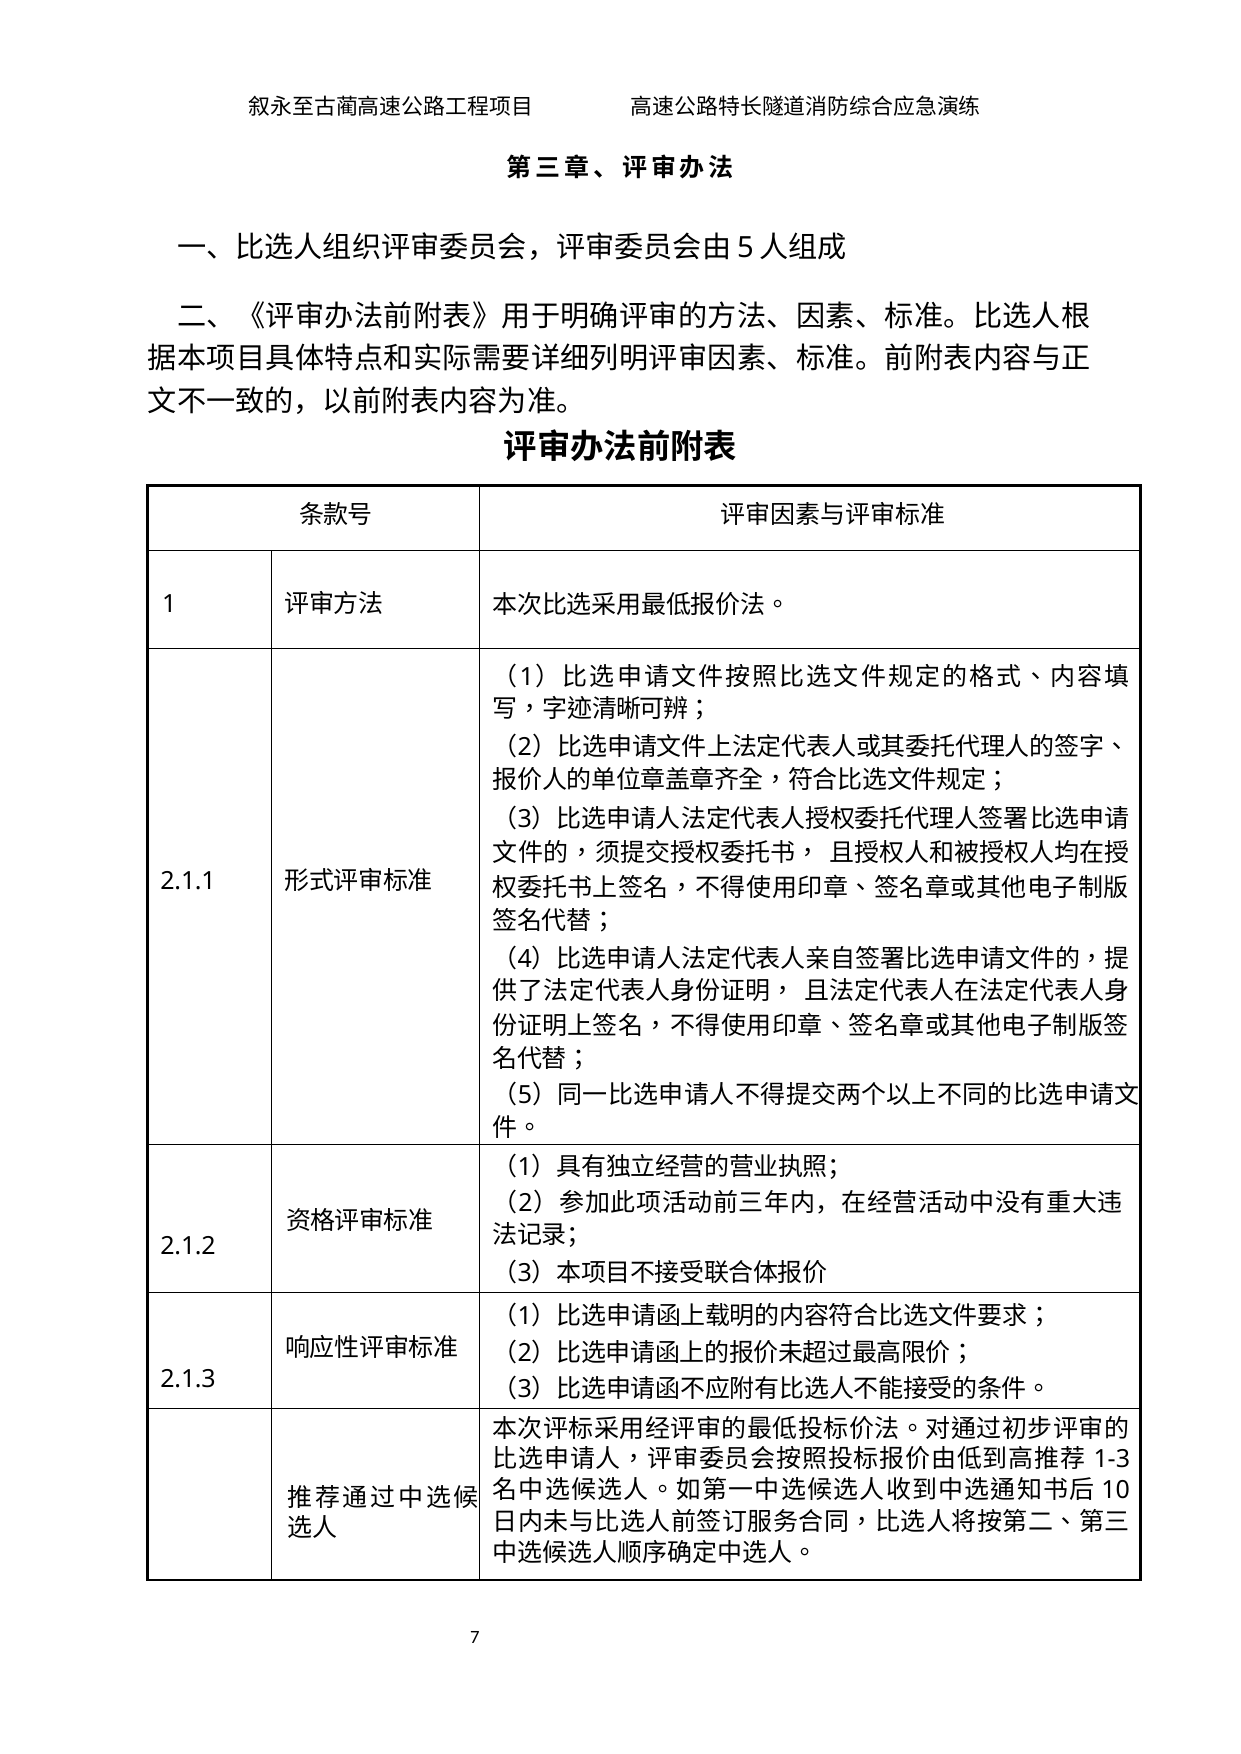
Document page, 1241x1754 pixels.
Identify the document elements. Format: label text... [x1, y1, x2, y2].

table_cell （1）比选申请文件按照比选文件规定的格式、内容填写，字迹清晰可辨； （2）比选申请文件上法定代表人或其委托代理人的签字、报价人的单位章盖章齐全，符合比选文件规定； （3）比选申请人法定代表人授权委托代理人签署比选申请文件的，须提交授权委托书， 且授权人和被授权人均在授权委托书上签名，不得使用印章、签名章或其他电子制版签名代替； （4）比选申请人法定代表人亲自签署比选申请文件的，提供了法定代表人身份证明， 且法定代表人在法定代表人身份证明上签名，不得使用印章、签名章或其他电子制版签名代替； （5）同一比选申请人不得提交两个以上不同的比选申请文件。 [480, 649, 1139, 1144]
table_cell （1）比选申请函上载明的内容符合比选文件要求； （2）比选申请函上的报价未超过最高限价； （3）比选申请函不应附有比选人不能接受的条件。 [480, 1293, 1139, 1408]
list 评审办法 [148, 148, 1092, 184]
table_cell 推荐通过中选候选人 [272, 1409, 479, 1578]
table_cell 响应性评审标准 [272, 1293, 479, 1408]
table_cell 2.1.3 [149, 1293, 271, 1408]
table_cell 1 [149, 551, 271, 648]
list 比选人组织评审委员会，评审委员会由5人组成 [148, 224, 1092, 266]
table_cell （1）具有独立经营的营业执照； （2）参加此项活动前三年内，在经营活动中没有重大违法记录； （3）本项目不接受联合体报价 [480, 1145, 1139, 1292]
text 评审办法前附表 [148, 419, 1092, 468]
table_cell [149, 1409, 271, 1578]
table_cell 资格评审标准 [272, 1145, 479, 1292]
table_cell 评审方法 [272, 551, 479, 648]
table_header 条款号 [149, 487, 479, 550]
table_cell 2.1.1 [149, 649, 271, 1144]
table_cell 本次评标采用经评审的最低投标价法。对通过初步评审的比选申请人，评审委员会按照投标报价由低到高推荐1-3名中选候选人。如第一中选候选人收到中选通知书后10日内未与比选人前签订服务合同，比选人将按第二、第三中选候选人顺序确定中选人。 [480, 1409, 1139, 1578]
table_cell 2.1.2 [149, 1145, 271, 1292]
table_cell 形式评审标准 [272, 649, 479, 1144]
table_header 评审因素与评审标准 [480, 487, 1139, 550]
table_cell 本次比选采用最低报价法。 [480, 551, 1139, 648]
text 二、《评审办法前附表》用于明确评审的方法、因素、标准。比选人根据本项目具体特点和实际需要详细列明评审因素、标准。前附表内容与正文不一致的，以前附表内容为准。 [148, 293, 1092, 419]
